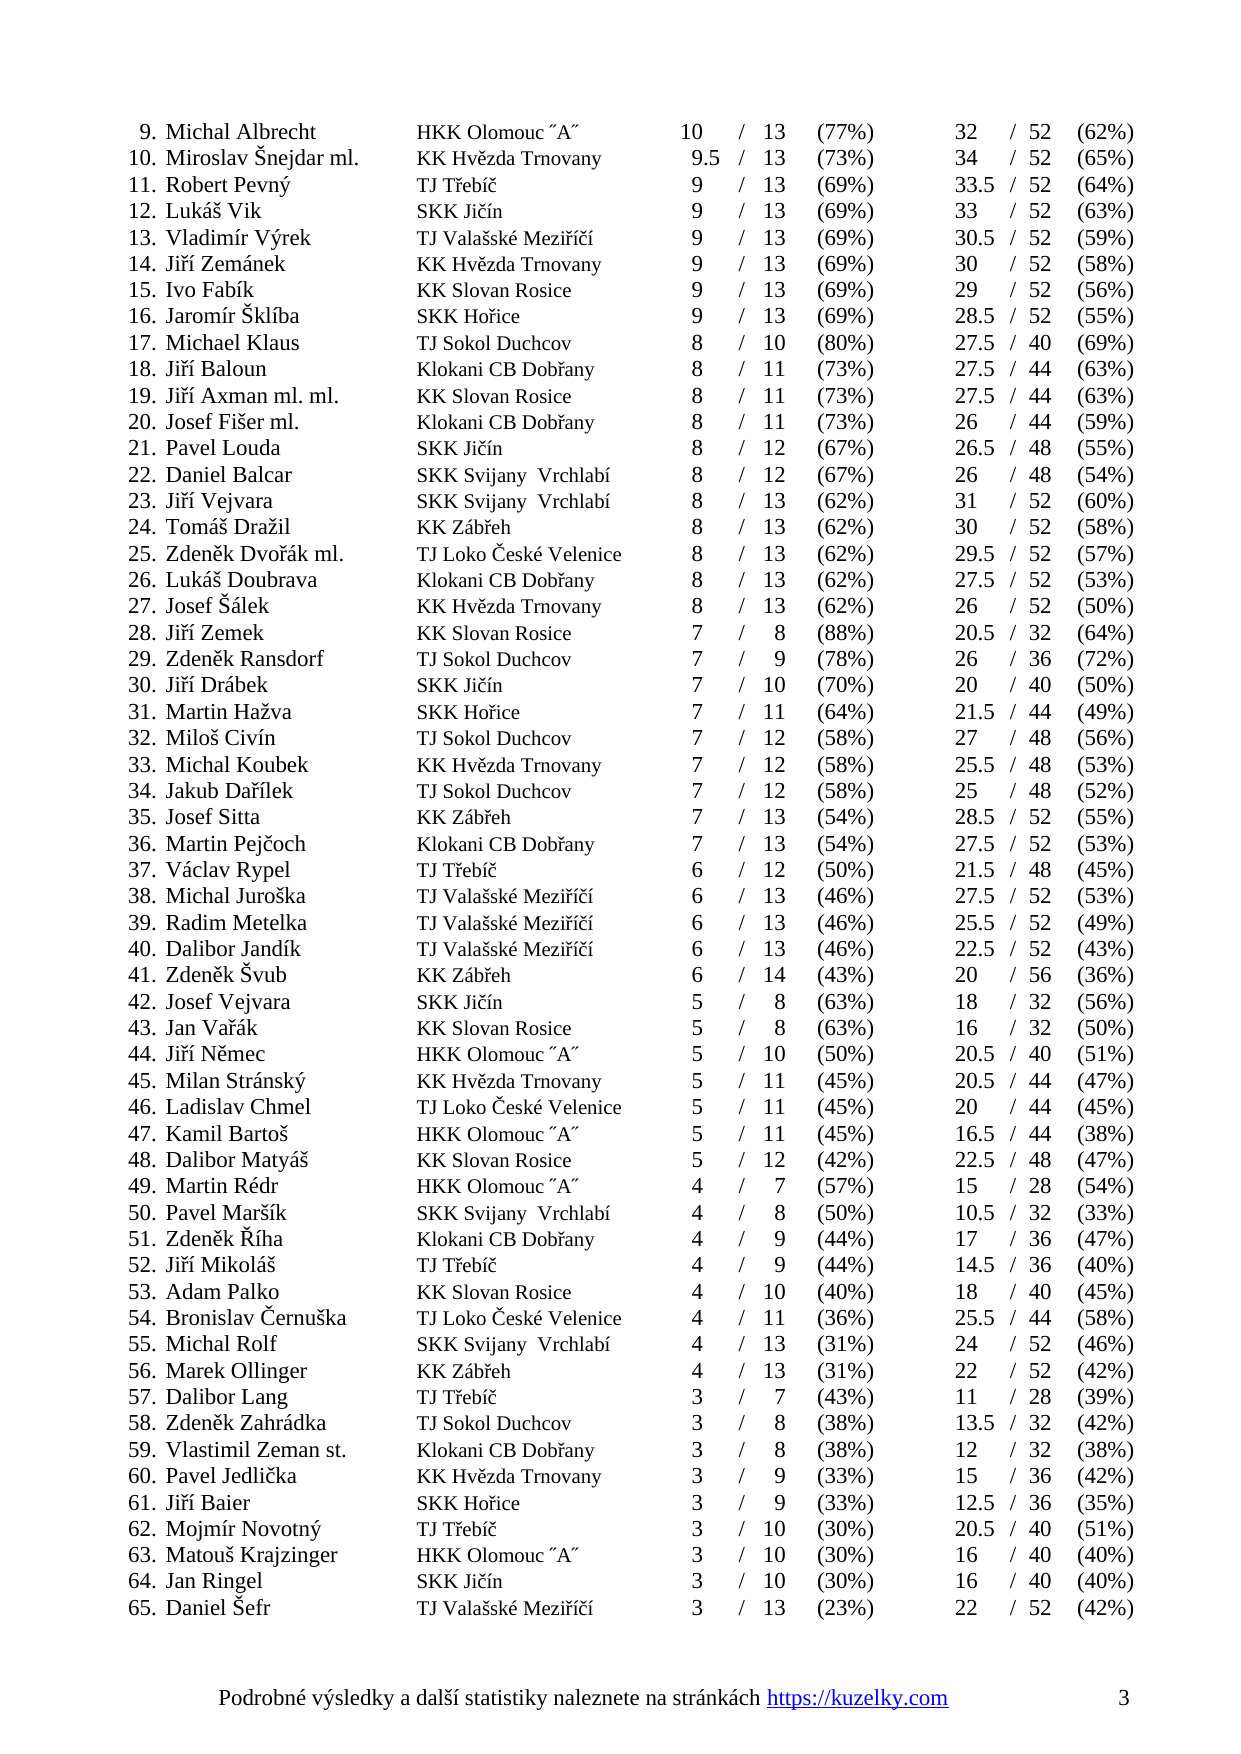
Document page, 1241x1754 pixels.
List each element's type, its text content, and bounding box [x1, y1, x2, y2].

text 54. Bronislav Černuška TJ Loko České Velenice 4 / 11 (36%) 25.5 / 44 (58%) [106, 1304, 1134, 1330]
text 59. Vlastimil Zeman st. Klokani CB Dobřany 3 / 8 (38%) 12 / 32 (38%) [106, 1436, 1134, 1462]
text 33. Michal Koubek KK Hvězda Trnovany 7 / 12 (58%) 25.5 / 48 (53%) [106, 751, 1134, 777]
text 39. Radim Metelka TJ Valašské Meziříčí 6 / 13 (46%) 25.5 / 52 (49%) [106, 909, 1134, 935]
text 42. Josef Vejvara SKK Jičín 5 / 8 (63%) 18 / 32 (56%) [106, 988, 1134, 1014]
text 47. Kamil Bartoš HKK Olomouc ˝A˝ 5 / 11 (45%) 16.5 / 44 (38%) [106, 1119, 1134, 1146]
text 65. Daniel Šefr TJ Valašské Meziříčí 3 / 13 (23%) 22 / 52 (42%) [106, 1594, 1134, 1620]
text 11. Robert Pevný TJ Třebíč 9 / 13 (69%) 33.5 / 52 (64%) [106, 171, 1134, 197]
text 41. Zdeněk Švub KK Zábřeh 6 / 14 (43%) 20 / 56 (36%) [106, 961, 1134, 988]
text 10. Miroslav Šnejdar ml. KK Hvězda Trnovany 9.5 / 13 (73%) 34 / 52 (65%) [106, 144, 1134, 171]
text 24. Tomáš Dražil KK Zábřeh 8 / 13 (62%) 30 / 52 (58%) [106, 513, 1134, 540]
text 37. Václav Rypel TJ Třebíč 6 / 12 (50%) 21.5 / 48 (45%) [106, 856, 1134, 882]
text 38. Michal Juroška TJ Valašské Meziříčí 6 / 13 (46%) 27.5 / 52 (53%) [106, 882, 1134, 909]
text 26. Lukáš Doubrava Klokani CB Dobřany 8 / 13 (62%) 27.5 / 52 (53%) [106, 566, 1134, 592]
text 18. Jiří Baloun Klokani CB Dobřany 8 / 11 (73%) 27.5 / 44 (63%) [106, 355, 1134, 382]
text 55. Michal Rolf SKK Svijany Vrchlabí 4 / 13 (31%) 24 / 52 (46%) [106, 1330, 1134, 1357]
text 35. Josef Sitta KK Zábřeh 7 / 13 (54%) 28.5 / 52 (55%) [106, 803, 1134, 830]
text 19. Jiří Axman ml. ml. KK Slovan Rosice 8 / 11 (73%) 27.5 / 44 (63%) [106, 382, 1134, 408]
text 29. Zdeněk Ransdorf TJ Sokol Duchcov 7 / 9 (78%) 26 / 36 (72%) [106, 645, 1134, 672]
text 58. Zdeněk Zahrádka TJ Sokol Duchcov 3 / 8 (38%) 13.5 / 32 (42%) [106, 1409, 1134, 1436]
text 40. Dalibor Jandík TJ Valašské Meziříčí 6 / 13 (46%) 22.5 / 52 (43%) [106, 935, 1134, 961]
text 60. Pavel Jedlička KK Hvězda Trnovany 3 / 9 (33%) 15 / 36 (42%) [106, 1462, 1134, 1488]
text 61. Jiří Baier SKK Hořice 3 / 9 (33%) 12.5 / 36 (35%) [106, 1488, 1134, 1515]
text 49. Martin Rédr HKK Olomouc ˝A˝ 4 / 7 (57%) 15 / 28 (54%) [106, 1172, 1134, 1199]
text 34. Jakub Dařílek TJ Sokol Duchcov 7 / 12 (58%) 25 / 48 (52%) [106, 777, 1134, 803]
text 23. Jiří Vejvara SKK Svijany Vrchlabí 8 / 13 (62%) 31 / 52 (60%) [106, 487, 1134, 513]
text 28. Jiří Zemek KK Slovan Rosice 7 / 8 (88%) 20.5 / 32 (64%) [106, 619, 1134, 645]
text 48. Dalibor Matyáš KK Slovan Rosice 5 / 12 (42%) 22.5 / 48 (47%) [106, 1146, 1134, 1172]
text 25. Zdeněk Dvořák ml. TJ Loko České Velenice 8 / 13 (62%) 29.5 / 52 (57%) [106, 540, 1134, 566]
text 14. Jiří Zemánek KK Hvězda Trnovany 9 / 13 (69%) 30 / 52 (58%) [106, 250, 1134, 276]
text 31. Martin Hažva SKK Hořice 7 / 11 (64%) 21.5 / 44 (49%) [106, 698, 1134, 724]
text 45. Milan Stránský KK Hvězda Trnovany 5 / 11 (45%) 20.5 / 44 (47%) [106, 1067, 1134, 1093]
text 46. Ladislav Chmel TJ Loko České Velenice 5 / 11 (45%) 20 / 44 (45%) [106, 1093, 1134, 1119]
text 27. Josef Šálek KK Hvězda Trnovany 8 / 13 (62%) 26 / 52 (50%) [106, 592, 1134, 619]
text 13. Vladimír Výrek TJ Valašské Meziříčí 9 / 13 (69%) 30.5 / 52 (59%) [106, 223, 1134, 250]
text 15. Ivo Fabík KK Slovan Rosice 9 / 13 (69%) 29 / 52 (56%) [106, 276, 1134, 303]
text 44. Jiří Němec HKK Olomouc ˝A˝ 5 / 10 (50%) 20.5 / 40 (51%) [106, 1041, 1134, 1067]
text 62. Mojmír Novotný TJ Třebíč 3 / 10 (30%) 20.5 / 40 (51%) [106, 1515, 1134, 1541]
text 17. Michael Klaus TJ Sokol Duchcov 8 / 10 (80%) 27.5 / 40 (69%) [106, 329, 1134, 355]
text 50. Pavel Maršík SKK Svijany Vrchlabí 4 / 8 (50%) 10.5 / 32 (33%) [106, 1199, 1134, 1225]
text 12. Lukáš Vik SKK Jičín 9 / 13 (69%) 33 / 52 (63%) [106, 197, 1134, 223]
text 36. Martin Pejčoch Klokani CB Dobřany 7 / 13 (54%) 27.5 / 52 (53%) [106, 830, 1134, 856]
text 43. Jan Vařák KK Slovan Rosice 5 / 8 (63%) 16 / 32 (50%) [106, 1014, 1134, 1041]
text 56. Marek Ollinger KK Zábřeh 4 / 13 (31%) 22 / 52 (42%) [106, 1357, 1134, 1383]
text 63. Matouš Krajzinger HKK Olomouc ˝A˝ 3 / 10 (30%) 16 / 40 (40%) [106, 1541, 1134, 1568]
text 16. Jaromír Šklíba SKK Hořice 9 / 13 (69%) 28.5 / 52 (55%) [106, 303, 1134, 329]
text 64. Jan Ringel SKK Jičín 3 / 10 (30%) 16 / 40 (40%) [106, 1568, 1134, 1594]
text 22. Daniel Balcar SKK Svijany Vrchlabí 8 / 12 (67%) 26 / 48 (54%) [106, 461, 1134, 487]
text 30. Jiří Drábek SKK Jičín 7 / 10 (70%) 20 / 40 (50%) [106, 672, 1134, 698]
text 20. Josef Fišer ml. Klokani CB Dobřany 8 / 11 (73%) 26 / 44 (59%) [106, 408, 1134, 434]
text 21. Pavel Louda SKK Jičín 8 / 12 (67%) 26.5 / 48 (55%) [106, 434, 1134, 461]
text 32. Miloš Civín TJ Sokol Duchcov 7 / 12 (58%) 27 / 48 (56%) [106, 724, 1134, 751]
text 9. Michal Albrecht HKK Olomouc ˝A˝ 10 / 13 (77%) 32 / 52 (62%) [106, 118, 1134, 144]
text 52. Jiří Mikoláš TJ Třebíč 4 / 9 (44%) 14.5 / 36 (40%) [106, 1251, 1134, 1278]
text 51. Zdeněk Říha Klokani CB Dobřany 4 / 9 (44%) 17 / 36 (47%) [106, 1225, 1134, 1251]
text 57. Dalibor Lang TJ Třebíč 3 / 7 (43%) 11 / 28 (39%) [106, 1383, 1134, 1409]
text 53. Adam Palko KK Slovan Rosice 4 / 10 (40%) 18 / 40 (45%) [106, 1278, 1134, 1304]
